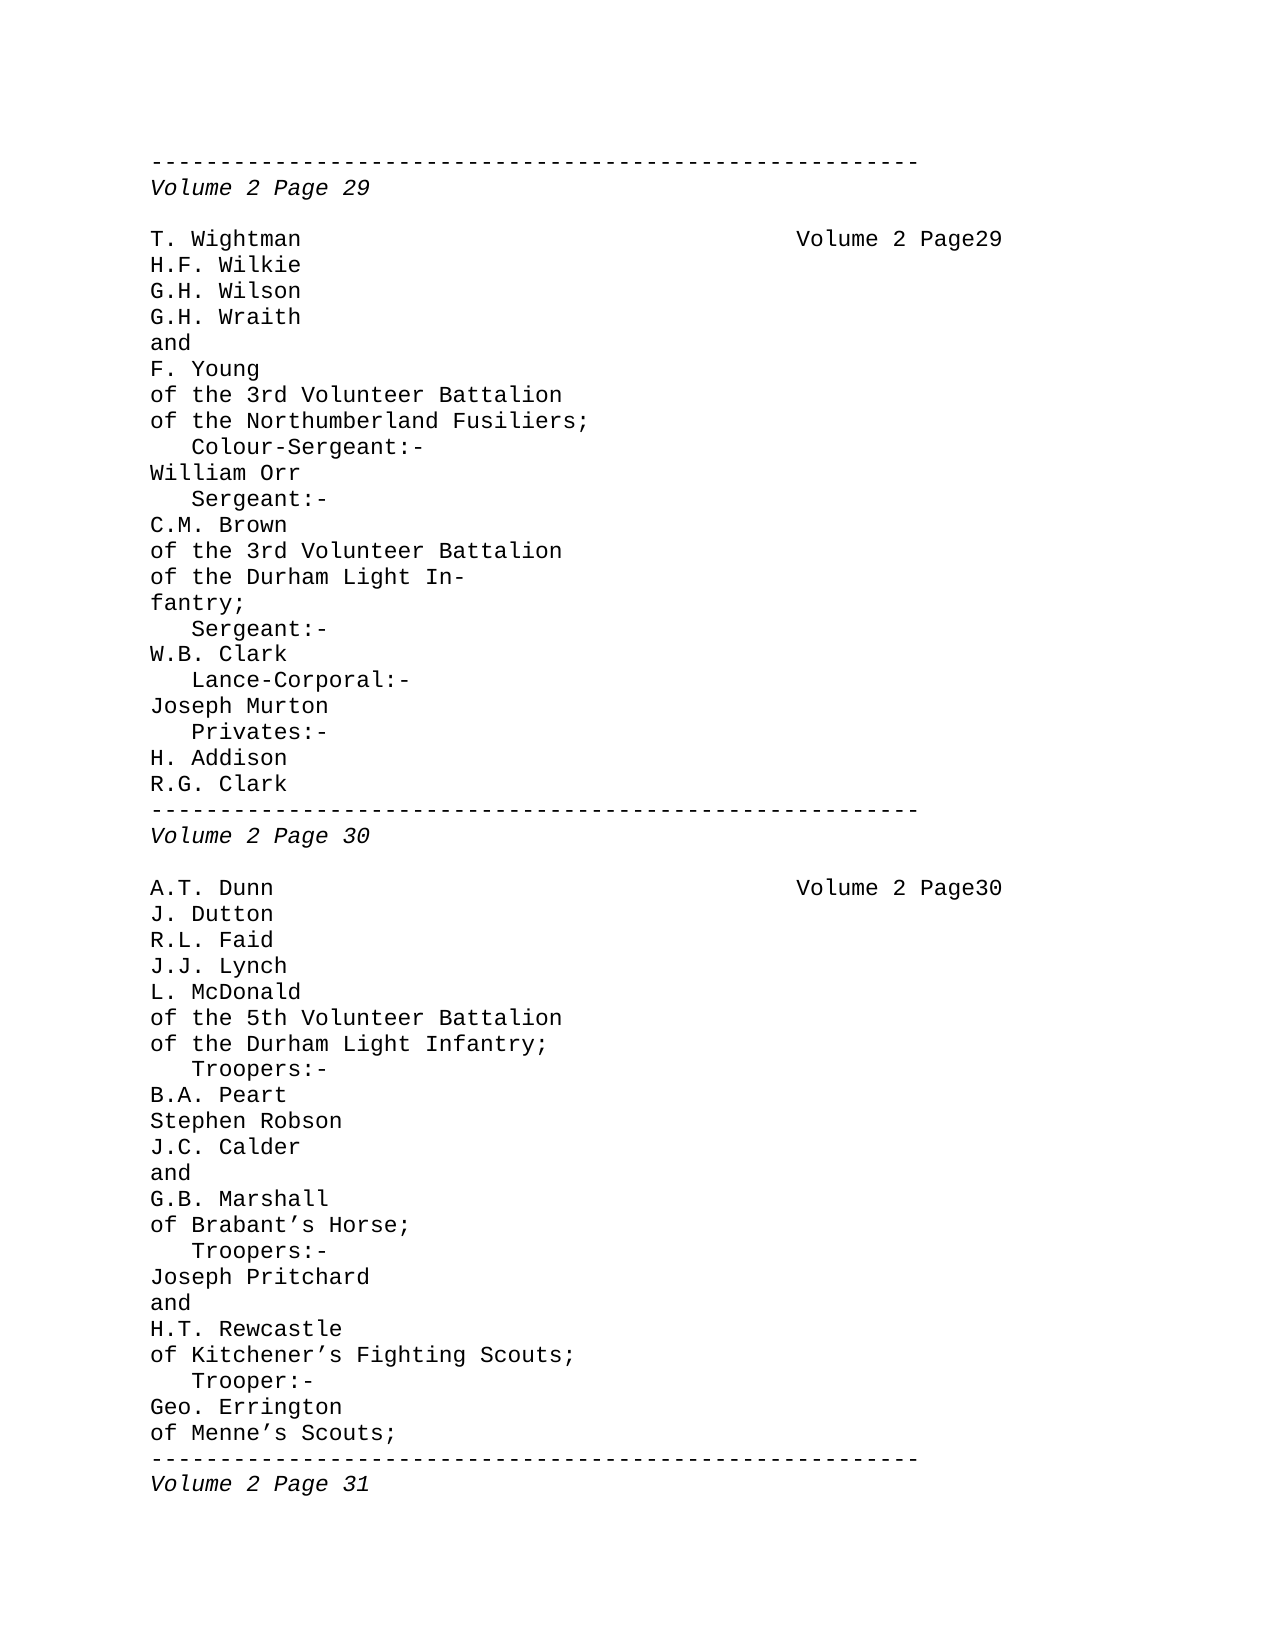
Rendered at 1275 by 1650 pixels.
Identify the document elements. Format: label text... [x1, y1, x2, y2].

text G.H. Wilson [150, 280, 1125, 306]
text H.T. Rewcastle [150, 1317, 1125, 1343]
text H. Addison [150, 747, 1125, 772]
text J.J. Lynch [150, 954, 1125, 980]
text Lance-Corporal:- [150, 669, 1125, 695]
text G.B. Marshall [150, 1187, 1125, 1213]
text Joseph Murton [150, 695, 1125, 721]
text of Brabant’s Horse; [150, 1213, 1125, 1239]
text of the 3rd Volunteer Battalion [150, 539, 1125, 565]
text Troopers:- [150, 1239, 1125, 1265]
text William Orr [150, 461, 1125, 487]
text and [150, 1162, 1125, 1187]
text Trooper:- [150, 1369, 1125, 1395]
text Sergeant:- [150, 617, 1125, 643]
text R.L. Faid [150, 928, 1125, 954]
text of the Northumberland Fusiliers; [150, 409, 1125, 435]
text -------------------------------------------------------- [150, 1447, 1125, 1473]
text Geo. Errington [150, 1395, 1125, 1421]
text Stephen Robson [150, 1110, 1125, 1136]
text and [150, 332, 1125, 357]
text R.G. Clark [150, 772, 1125, 798]
text Volume 2 Page 31 [150, 1473, 1125, 1499]
text Volume 2 Page 30 [150, 824, 1125, 850]
text -------------------------------------------------------- [150, 798, 1125, 824]
text F. Young [150, 357, 1125, 383]
text L. McDonald [150, 980, 1125, 1006]
text of Kitchener’s Fighting Scouts; [150, 1343, 1125, 1369]
text of Menne’s Scouts; [150, 1421, 1125, 1447]
text H.F. Wilkie [150, 254, 1125, 280]
text Joseph Pritchard [150, 1265, 1125, 1291]
text of the 3rd Volunteer Battalion [150, 383, 1125, 409]
text and [150, 1291, 1125, 1317]
text of the Durham Light Infantry; [150, 1032, 1125, 1058]
text Colour-Sergeant:- [150, 435, 1125, 461]
text A.T. Dunn Volume 2 Page30 [150, 876, 1125, 902]
text Sergeant:- [150, 487, 1125, 513]
text C.M. Brown [150, 513, 1125, 539]
text T. Wightman Volume 2 Page29 [150, 228, 1125, 254]
text J. Dutton [150, 902, 1125, 928]
text -------------------------------------------------------- [150, 150, 1125, 176]
text Troopers:- [150, 1058, 1125, 1084]
text of the 5th Volunteer Battalion [150, 1006, 1125, 1032]
text J.C. Calder [150, 1136, 1125, 1162]
text B.A. Peart [150, 1084, 1125, 1110]
text fantry; [150, 591, 1125, 617]
text Volume 2 Page 29 [150, 176, 1125, 202]
text of the Durham Light In- [150, 565, 1125, 591]
text Privates:- [150, 721, 1125, 747]
text G.H. Wraith [150, 306, 1125, 332]
text W.B. Clark [150, 643, 1125, 669]
